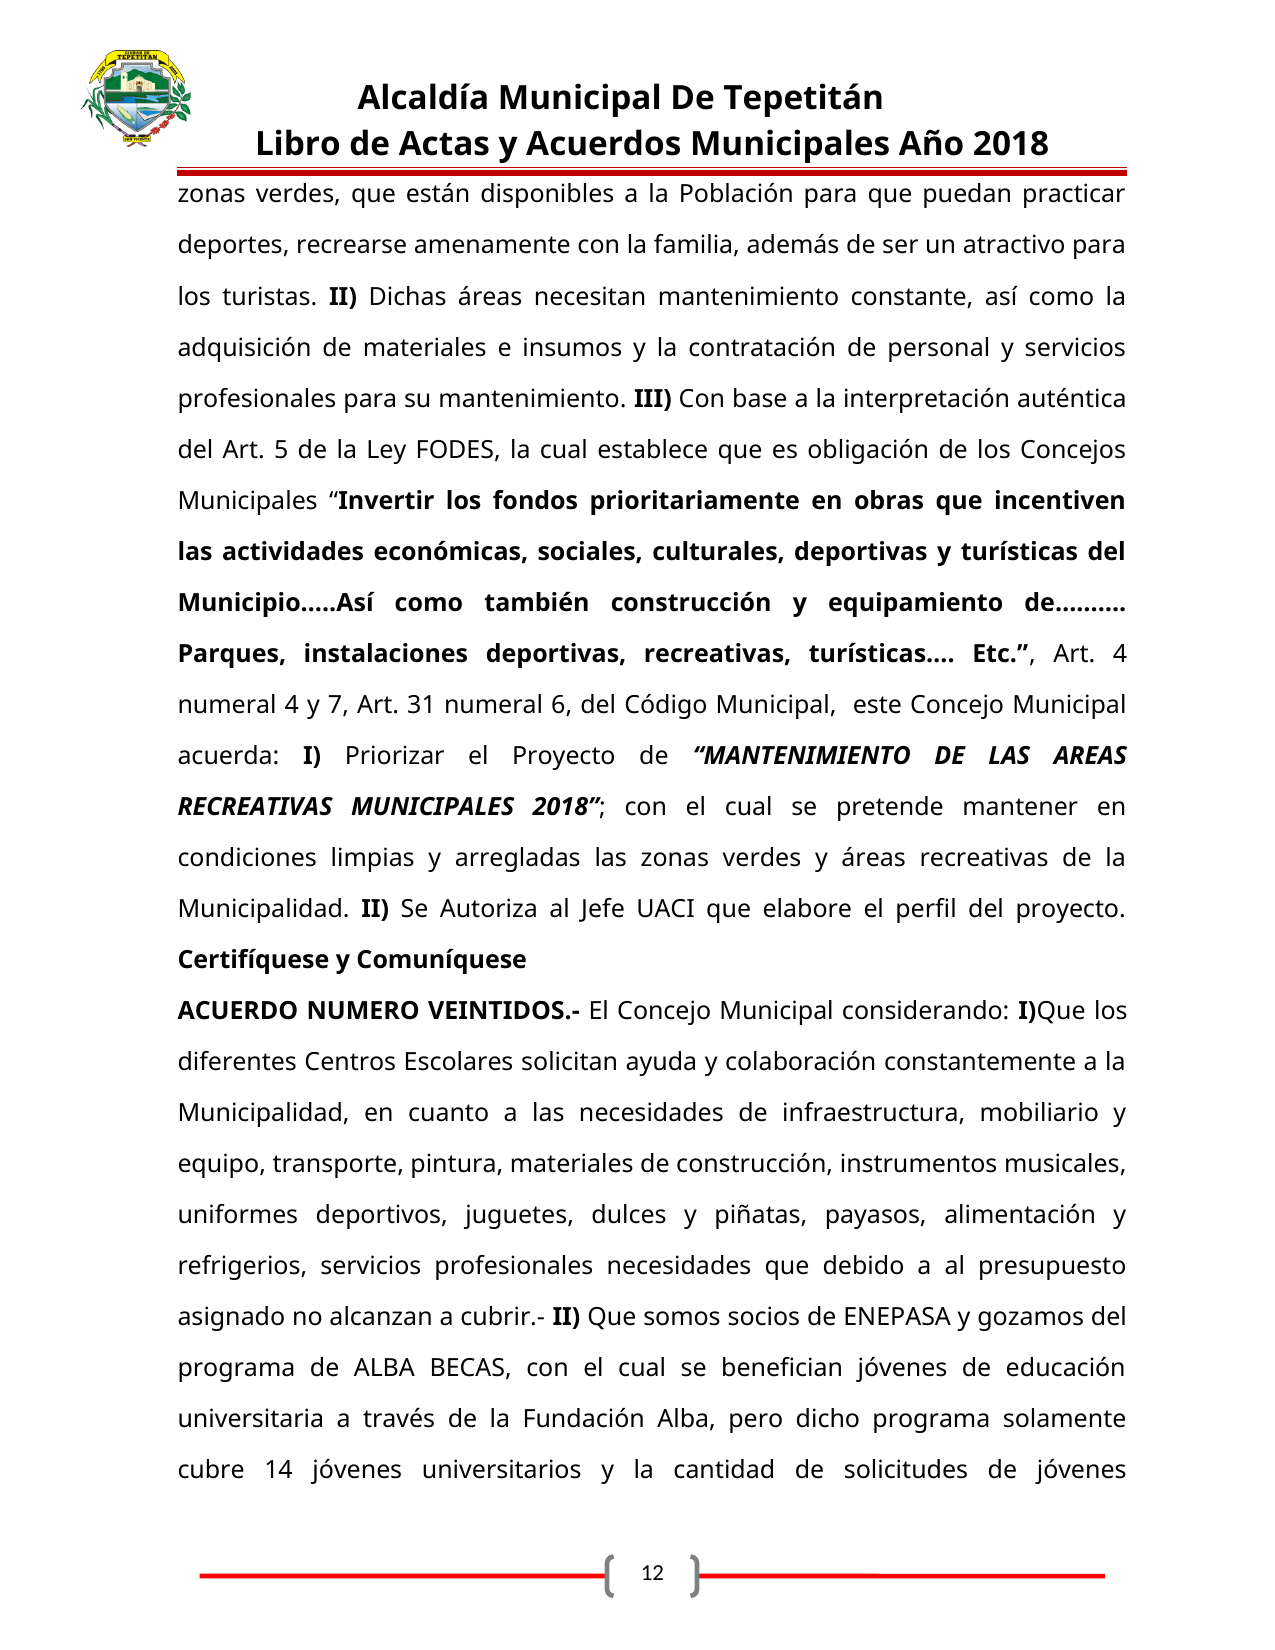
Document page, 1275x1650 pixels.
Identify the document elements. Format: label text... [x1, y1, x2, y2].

picture [79, 50, 191, 147]
